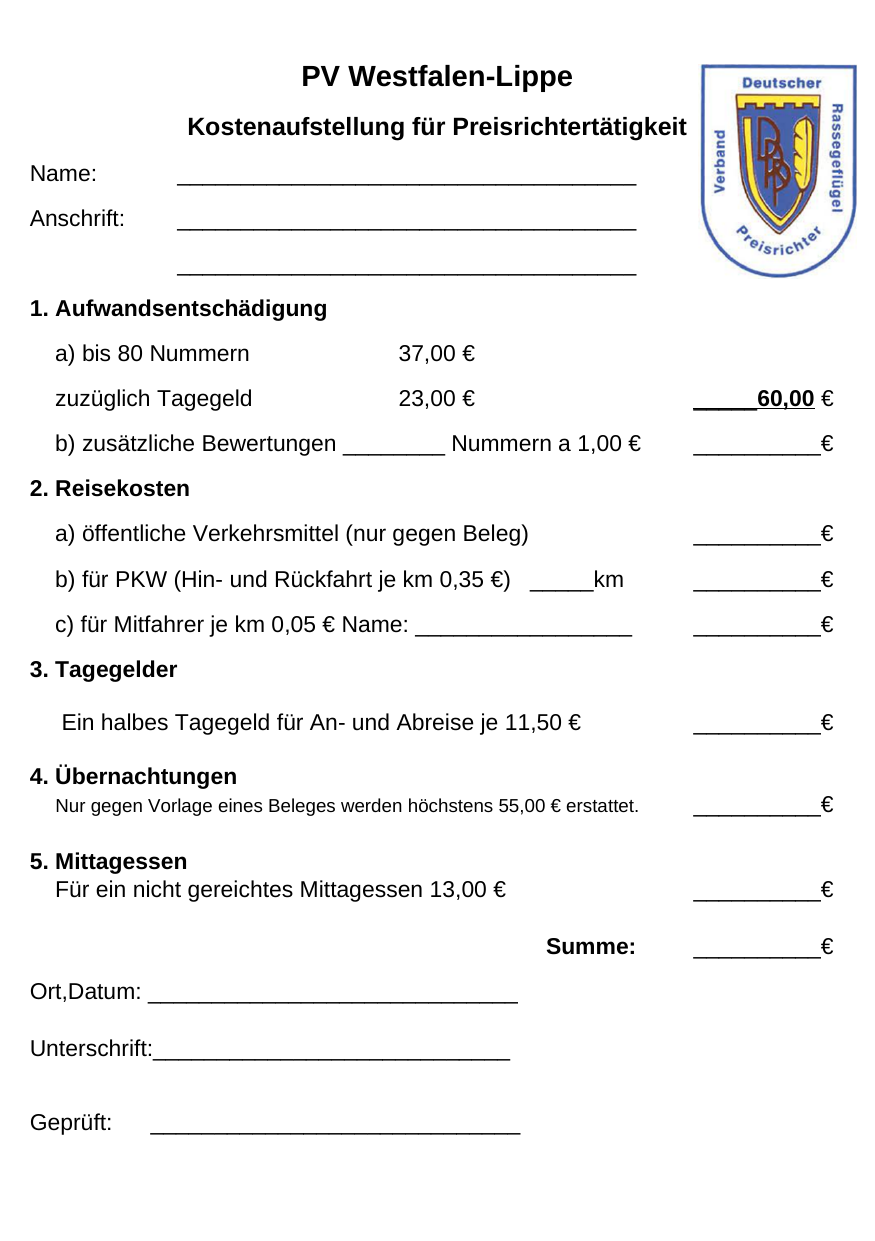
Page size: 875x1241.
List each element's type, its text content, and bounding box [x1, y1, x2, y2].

text PV Westfalen-Lippe [29, 59, 844, 93]
text 1. Aufwandsentschädigung [29, 295, 844, 321]
text Ort,Datum: _____________________________ [29, 978, 844, 1005]
text c) für Mitfahrer je km 0,05 € Name: _________________ __________€ [29, 611, 844, 637]
text b) zusätzliche Bewertungen ________ Nummern a 1,00 € __________€ [29, 430, 844, 457]
text Kostenaufstellung für Preisrichtertätigkeit [29, 112, 844, 141]
text 2. Reisekosten [29, 475, 844, 502]
text Anschrift: ____________________________________ [29, 205, 844, 231]
text Nur gegen Vorlage eines Beleges werden höchstens 55,00 € erstattet. __________€ [29, 791, 844, 817]
text Ein halbes Tagegeld für An- und Abreise je 11,50 € __________€ [29, 709, 844, 736]
text Geprüft: _____________________________ [29, 1109, 844, 1135]
text Unterschrift:____________________________ [29, 1035, 844, 1062]
text Name: ____________________________________ [29, 159, 844, 186]
text Summe: __________€ [472, 933, 844, 959]
text a) bis 80 Nummern 37,00 € [29, 340, 844, 366]
text Für ein nicht gereichtes Mittagessen 13,00 € __________€ [29, 876, 844, 903]
text 5. Mittagessen [29, 848, 844, 874]
text b) für PKW (Hin- und Rückfahrt je km 0,35 €) _____km __________€ [29, 566, 844, 592]
text ____________________________________ [29, 250, 844, 276]
text zuzüglich Tagegeld 23,00 € _____60,00 € [29, 385, 844, 411]
text 4. Übernachtungen [29, 763, 844, 789]
text a) öffentliche Verkehrsmittel (nur gegen Beleg) __________€ [29, 520, 844, 547]
text 3. Tagegelder [29, 656, 844, 682]
picture [698, 64, 858, 279]
